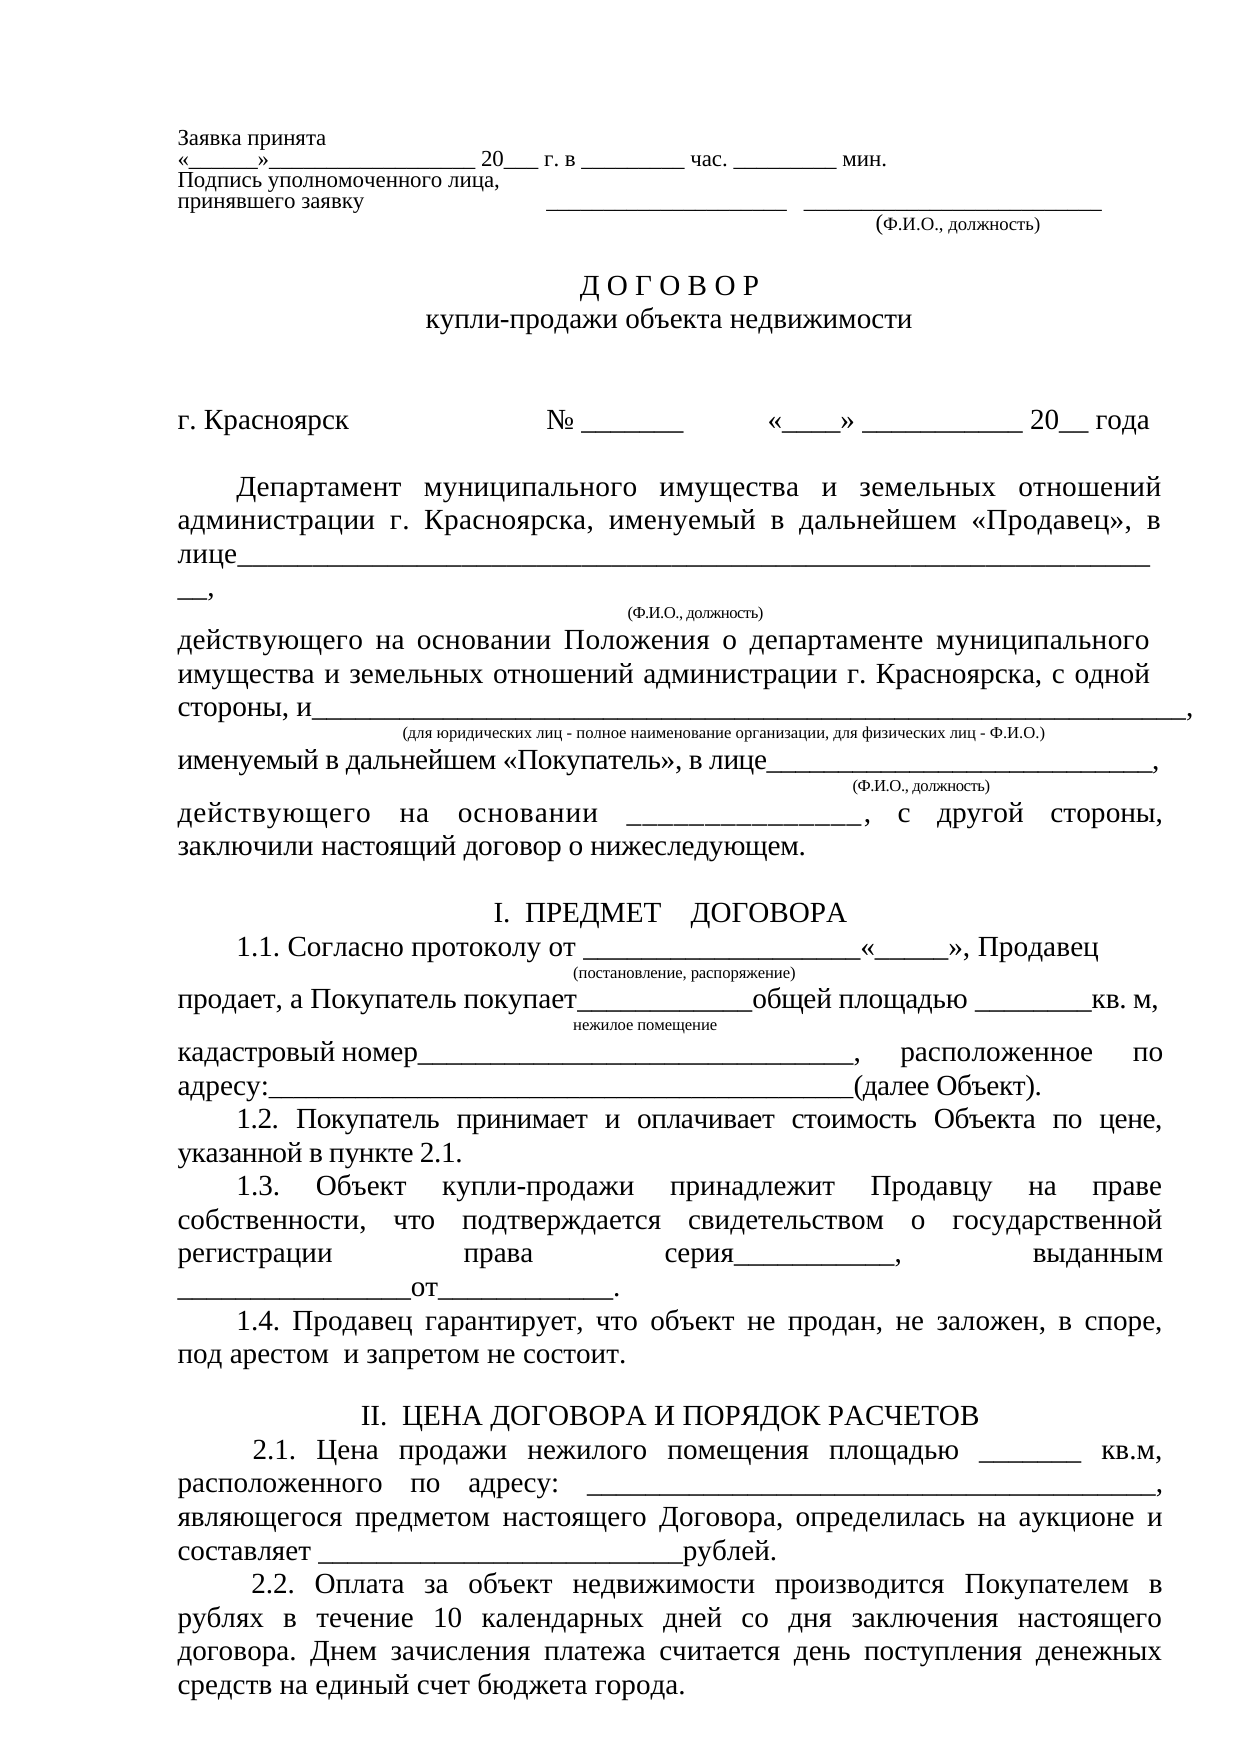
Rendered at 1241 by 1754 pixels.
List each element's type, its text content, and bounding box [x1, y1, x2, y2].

text Заявка принята [177, 129, 1152, 150]
text (для юридических лиц - полное наименование организации, для физических лиц - Ф.И.О.) [327, 723, 1163, 742]
text кадастровый номер , расположенное по адресу: (далее Объект). [177, 1034, 1163, 1101]
text 1.4. Продавец гарантирует, что объект не продан, не заложен, в споре, под арестом и запретом не состоит. [177, 1303, 1163, 1370]
text Подпись уполномоченного лица, [177, 171, 1152, 192]
text 2.1. Цена продажи нежилого помещения площадью _______ кв.м, расположенного по адресу: _______________________________________, являющегося предметом настоящего Договора, определилась на аукционе и составляет _________________________рублей. [177, 1432, 1163, 1566]
text (постановление, распоряжение) [236, 962, 1163, 982]
text II. ЦЕНА ДОГОВОРА И ПОРЯДОК РАСЧЕТОВ [177, 1398, 1163, 1432]
text (Ф.И.О., должность) [767, 213, 1152, 234]
text «______»__________________ 20___ г. в _________ час. _________ мин. [177, 150, 1152, 171]
text (Ф.И.О., должность) [552, 603, 1163, 622]
text г. Красноярск № _______ «____» ___________ 20__ года [177, 402, 1161, 435]
text нежилое помещение [177, 1015, 1163, 1034]
text продает, а Покупатель покупает____________общей площадью ________кв. м, [177, 982, 1163, 1015]
text именуемый в дальнейшем «Покупатель», в лице___________________________, [177, 742, 1163, 776]
text 2.2. Оплата за объект недвижимости производится Покупателем в рублях в течение 10 календарных дней со дня заключения настоящего договора. Днем зачисления платежа считается день поступления денежных средств на единый счет бюджета города. [177, 1566, 1163, 1700]
text (Ф.И.О., должность) [777, 776, 1163, 795]
text купли-продажи объекта недвижимости [177, 301, 1161, 335]
text 1.3. Объект купли-продажи принадлежит Продавцу на праве собственности, что подтверждается свидетельством о государственной регистрации права серия___________, выданным ________________от____________. [177, 1168, 1163, 1303]
text принявшего заявку _____________________ __________________________ [177, 192, 1152, 213]
title Д О Г О В О Р [177, 268, 1161, 301]
text действующего на основании _______________, с другой стороны, заключили настоящий договор о нижеследующем. [177, 795, 1163, 862]
text 1.2. Покупатель принимает и оплачивает стоимость Объекта по цене, указанной в пункте 2.1. [177, 1101, 1163, 1168]
text Департамент муниципального имущества и земельных отношений администрации г. Красноярска, именуемый в дальнейшем «Продавец», в лице_______________________________________________________________, [177, 469, 1163, 603]
text действующего на основании Положения о департаменте муниципального имущества и земельных отношений администрации г. Красноярска, с одной стороны, и , [177, 622, 1152, 723]
text 1.1. Согласно протоколу от ___________________«_____», Продавец [236, 929, 1163, 962]
text I. ПРЕДМЕТ ДОГОВОРА [177, 895, 1163, 929]
